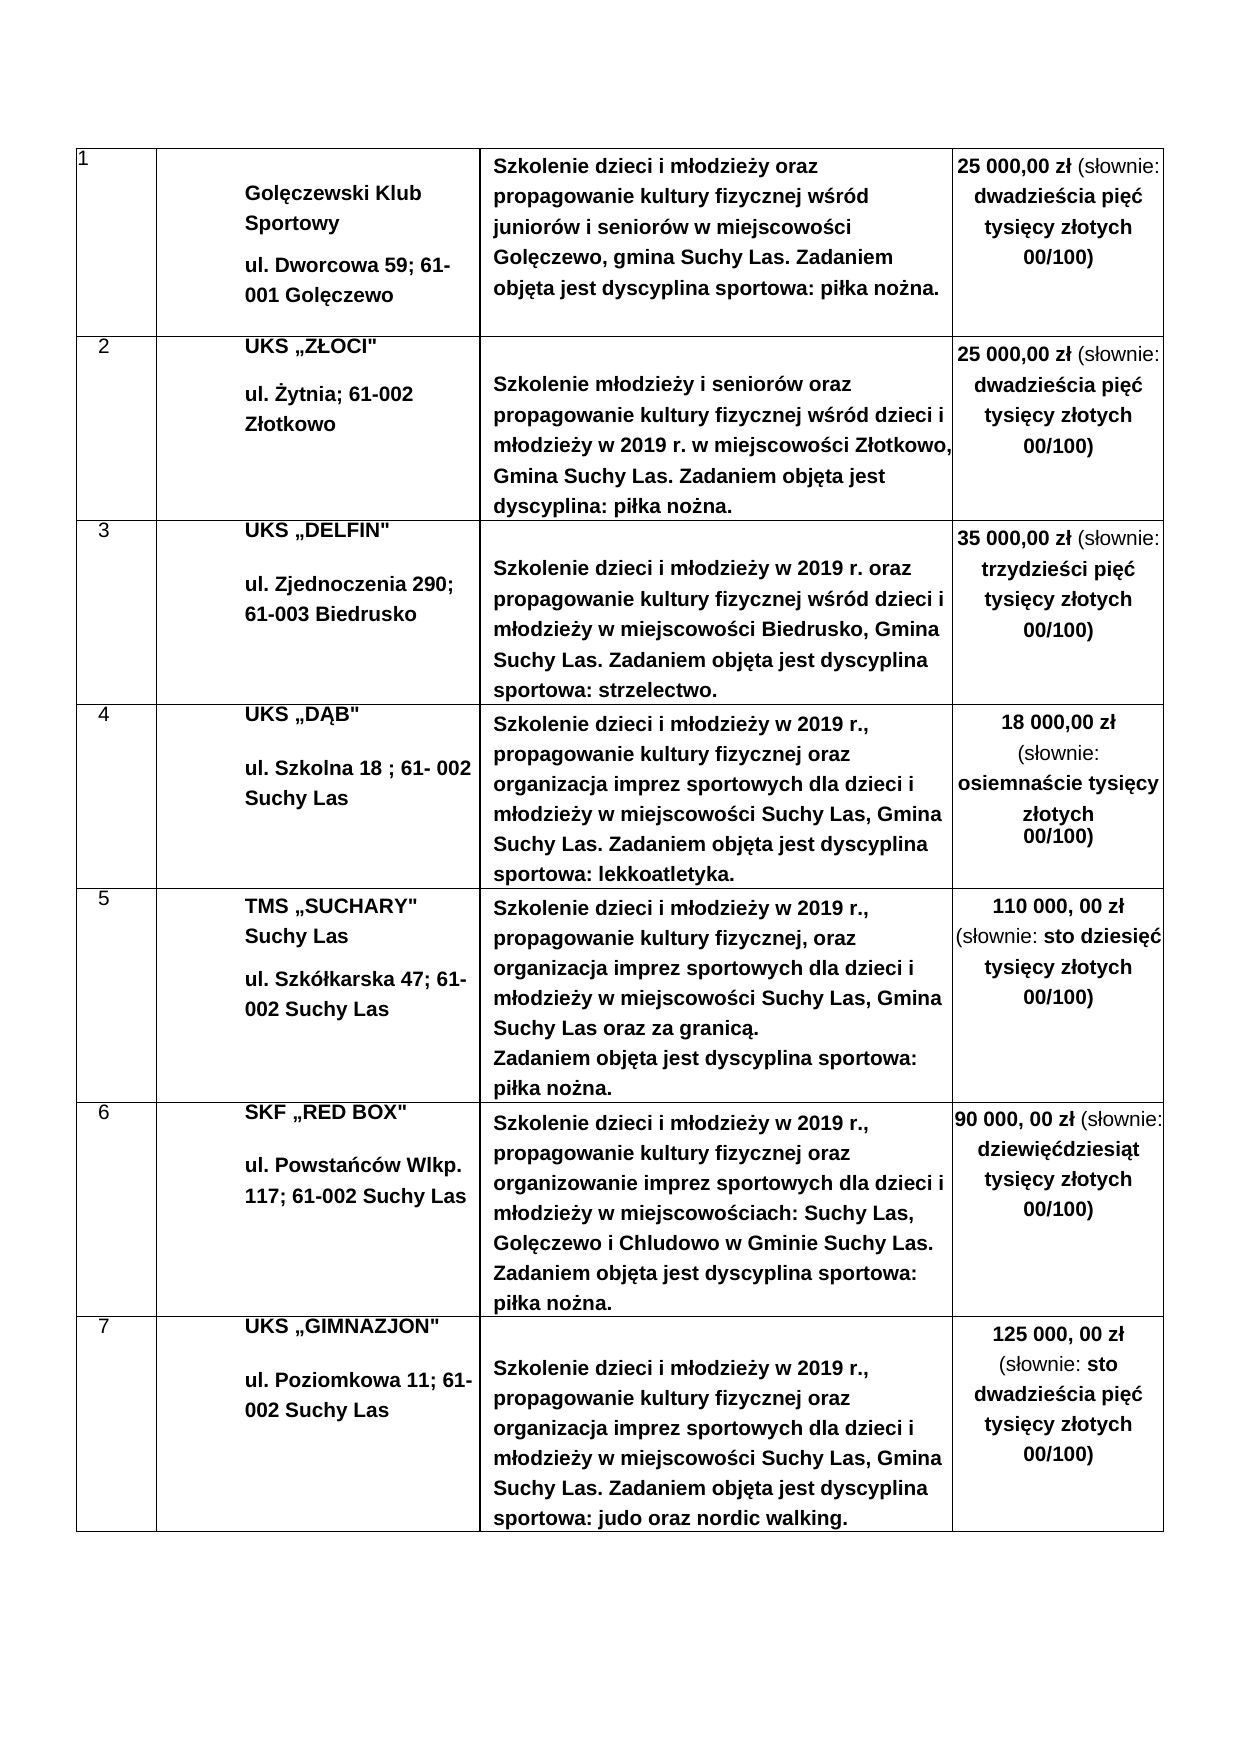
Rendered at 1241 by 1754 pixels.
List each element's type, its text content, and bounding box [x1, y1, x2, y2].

table_cell 18 000,00 zł (słownie: osiemnaście tysięcy złotych 00/100) [953, 705, 1163, 888]
table_cell UKS „DELFIN" ul. Zjednoczenia 290; 61-003 Biedrusko [157, 521, 479, 704]
table_cell 35 000,00 zł (słownie: trzydzieści pięć tysięcy złotych 00/100) [953, 521, 1163, 704]
table_cell UKS „GIMNAZJON" ul. Poziomkowa 11; 61-002 Suchy Las [157, 1317, 479, 1531]
table_cell Szkolenie dzieci i młodzieży w 2019 r., propagowanie kultury fizycznej oraz organizacja imprez sportowych dla dzieci i młodzieży w miejscowości Suchy Las, Gmina Suchy Las. Zadaniem objęta jest dyscyplina sportowa: judo oraz nordic walking. [481, 1317, 952, 1531]
table_cell 25 000,00 zł (słownie: dwadzieścia pięć tysięcy złotych 00/100) [953, 337, 1163, 520]
table_cell 125 000, 00 zł (słownie: sto dwadzieścia pięć tysięcy złotych 00/100) [953, 1317, 1163, 1531]
table_cell 90 000, 00 zł (słownie: dziewięćdziesiąt tysięcy złotych 00/100) [953, 1103, 1163, 1316]
table_cell Szkolenie dzieci i młodzieży w 2019 r. oraz propagowanie kultury fizycznej wśród dzieci i młodzieży w miejscowości Biedrusko, Gmina Suchy Las. Zadaniem objęta jest dyscyplina sportowa: strzelectwo. [481, 521, 952, 704]
table_header Szkolenie dzieci i młodzieży oraz propagowanie kultury fizycznej wśród juniorów i seniorów w miejscowości Golęczewo, gmina Suchy Las. Zadaniem objęta jest dyscyplina sportowa: piłka nożna. [481, 149, 952, 336]
table_cell 5 [77, 889, 156, 1102]
table_header Golęczewski Klub Sportowy ul. Dworcowa 59; 61- 001 Golęczewo [157, 149, 479, 336]
table_cell 4 [77, 705, 156, 888]
table_cell Szkolenie dzieci i młodzieży w 2019 r., propagowanie kultury fizycznej oraz organizacja imprez sportowych dla dzieci i młodzieży w miejscowości Suchy Las, Gmina Suchy Las. Zadaniem objęta jest dyscyplina sportowa: lekkoatletyka. [481, 705, 952, 888]
table_cell 2 [77, 337, 156, 520]
table_cell UKS „ZŁOCI" ul. Żytnia; 61-002 Złotkowo [157, 337, 479, 520]
table_cell 7 [77, 1317, 156, 1531]
table_cell 110 000, 00 zł (słownie: sto dziesięć tysięcy złotych 00/100) [953, 889, 1163, 1102]
table_cell Szkolenie dzieci i młodzieży w 2019 r., propagowanie kultury fizycznej oraz organizowanie imprez sportowych dla dzieci i młodzieży w miejscowościach: Suchy Las, Golęczewo i Chludowo w Gminie Suchy Las. Zadaniem objęta jest dyscyplina sportowa: piłka nożna. [481, 1103, 952, 1316]
table_cell UKS „DĄB" ul. Szkolna 18 ; 61- 002 Suchy Las [157, 705, 479, 888]
table_header 25 000,00 zł (słownie: dwadzieścia pięć tysięcy złotych 00/100) [953, 149, 1163, 336]
table_cell Szkolenie dzieci i młodzieży w 2019 r., propagowanie kultury fizycznej, oraz organizacja imprez sportowych dla dzieci i młodzieży w miejscowości Suchy Las, Gmina Suchy Las oraz za granicą. Zadaniem objęta jest dyscyplina sportowa: piłka nożna. [481, 889, 952, 1102]
table_cell 3 [77, 521, 156, 704]
table_cell SKF „RED BOX" ul. Powstańców Wlkp. 117; 61-002 Suchy Las [157, 1103, 479, 1316]
table_cell Szkolenie młodzieży i seniorów oraz propagowanie kultury fizycznej wśród dzieci i młodzieży w 2019 r. w miejscowości Złotkowo, Gmina Suchy Las. Zadaniem objęta jest dyscyplina: piłka nożna. [481, 337, 952, 520]
table_header 1 [77, 149, 156, 336]
table_cell TMS „SUCHARY" Suchy Las ul. Szkółkarska 47; 61-002 Suchy Las [157, 889, 479, 1102]
table_cell 6 [77, 1103, 156, 1316]
